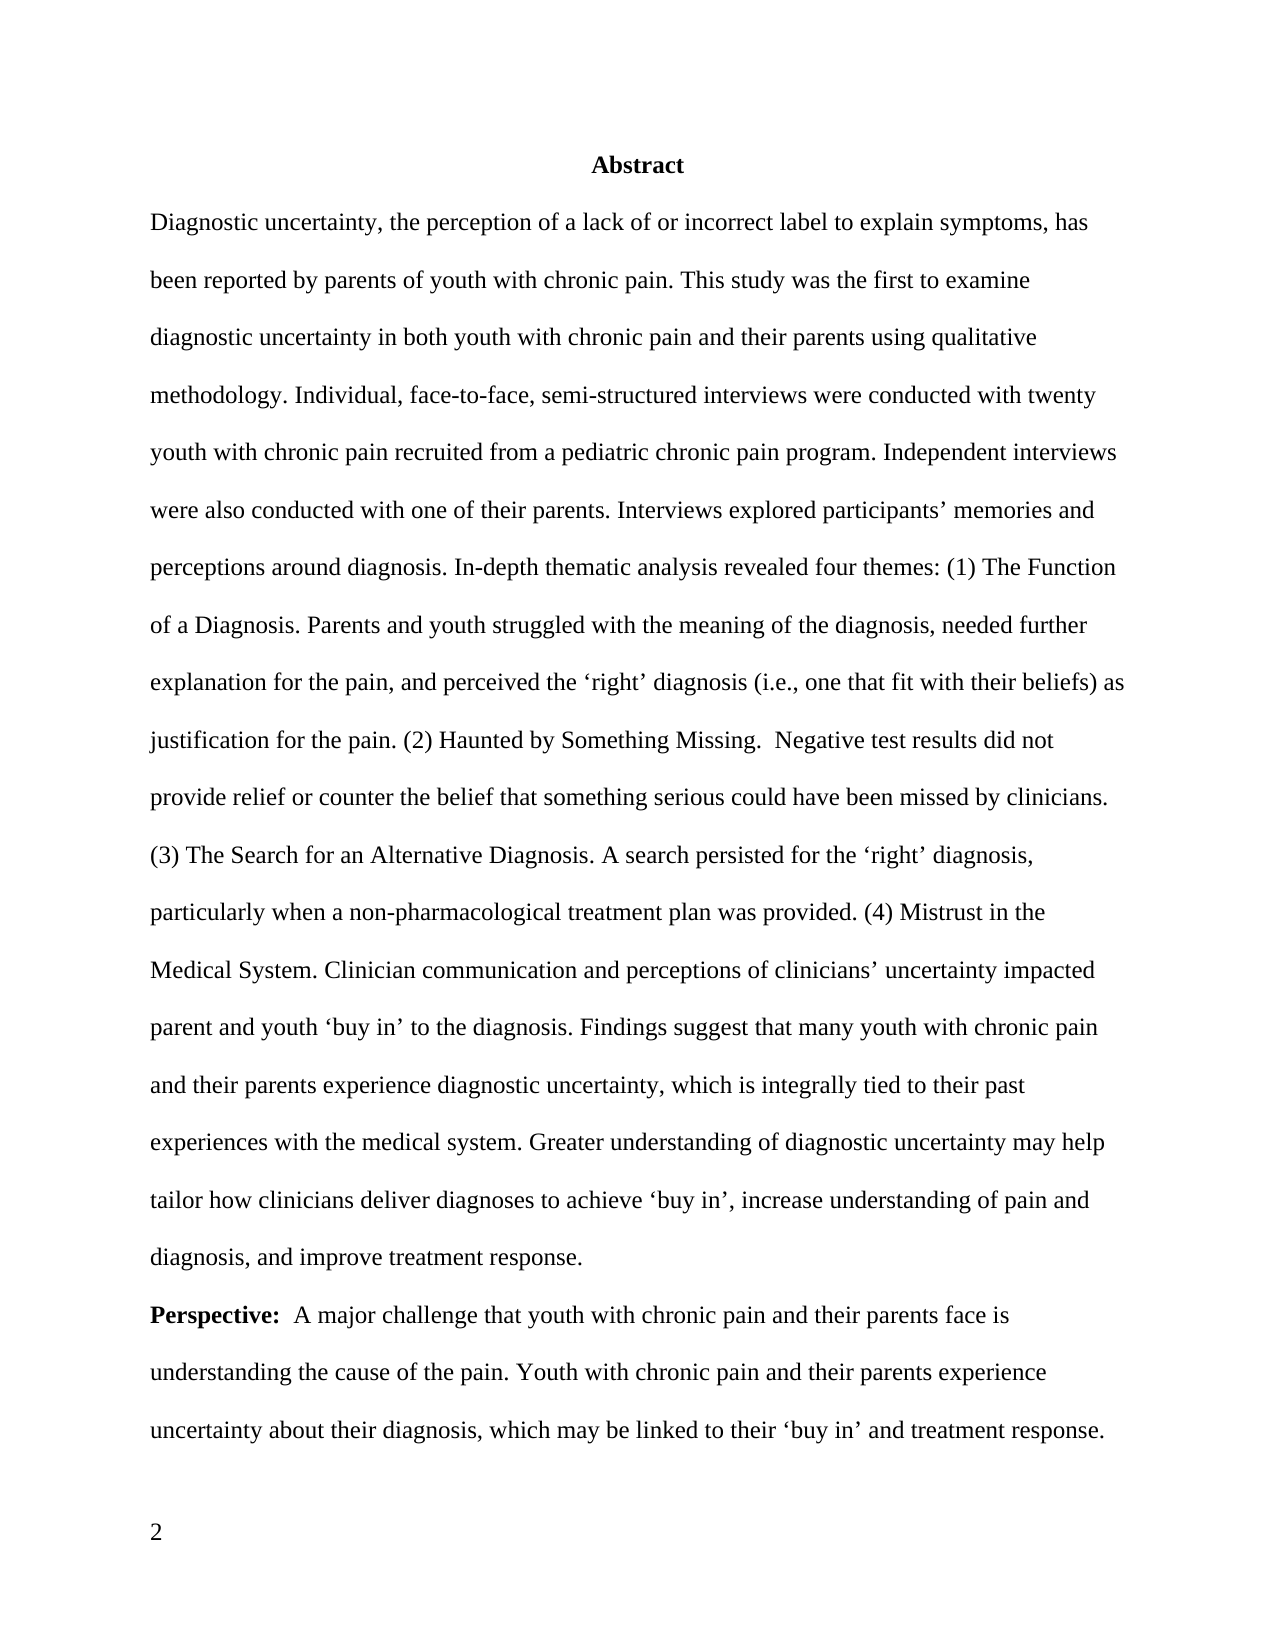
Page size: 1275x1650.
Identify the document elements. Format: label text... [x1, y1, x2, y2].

text Perspective: A major challenge that youth with chronic pain and their parents face is understanding the cause of the pain. Youth with chronic pain and their parents experience uncertainty about their diagnosis, which may be linked to their ‘buy in’ and treatment response. [150, 1300, 1125, 1444]
text Diagnostic uncertainty, the perception of a lack of or incorrect label to explain symptoms, has been reported by parents of youth with chronic pain. This study was the first to examine diagnostic uncertainty in both youth with chronic pain and their parents using qualitative methodology. Individual, face-to-face, semi-structured interviews were conducted with twenty youth with chronic pain recruited from a pediatric chronic pain program. Independent interviews were also conducted with one of their parents. Interviews explored participants’ memories and perceptions around diagnosis. In-depth thematic analysis revealed four themes: (1) The Function of a Diagnosis. Parents and youth struggled with the meaning of the diagnosis, needed further explanation for the pain, and perceived the ‘right’ diagnosis (i.e., one that fit with their beliefs) as justification for the pain. (2) Haunted by Something Missing. Negative test results did not provide relief or counter the belief that something serious could have been missed by clinicians. (3) The Search for an Alternative Diagnosis. A search persisted for the ‘right’ diagnosis, particularly when a non-pharmacological treatment plan was provided. (4) Mistrust in the Medical System. Clinician communication and perceptions of clinicians’ uncertainty impacted parent and youth ‘buy in’ to the diagnosis. Findings suggest that many youth with chronic pain and their parents experience diagnostic uncertainty, which is integrally tied to their past experiences with the medical system. Greater understanding of diagnostic uncertainty may help tailor how clinicians deliver diagnoses to achieve ‘buy in’, increase understanding of pain and diagnosis, and improve treatment response. [150, 207, 1125, 1271]
text Abstract [150, 150, 1125, 179]
